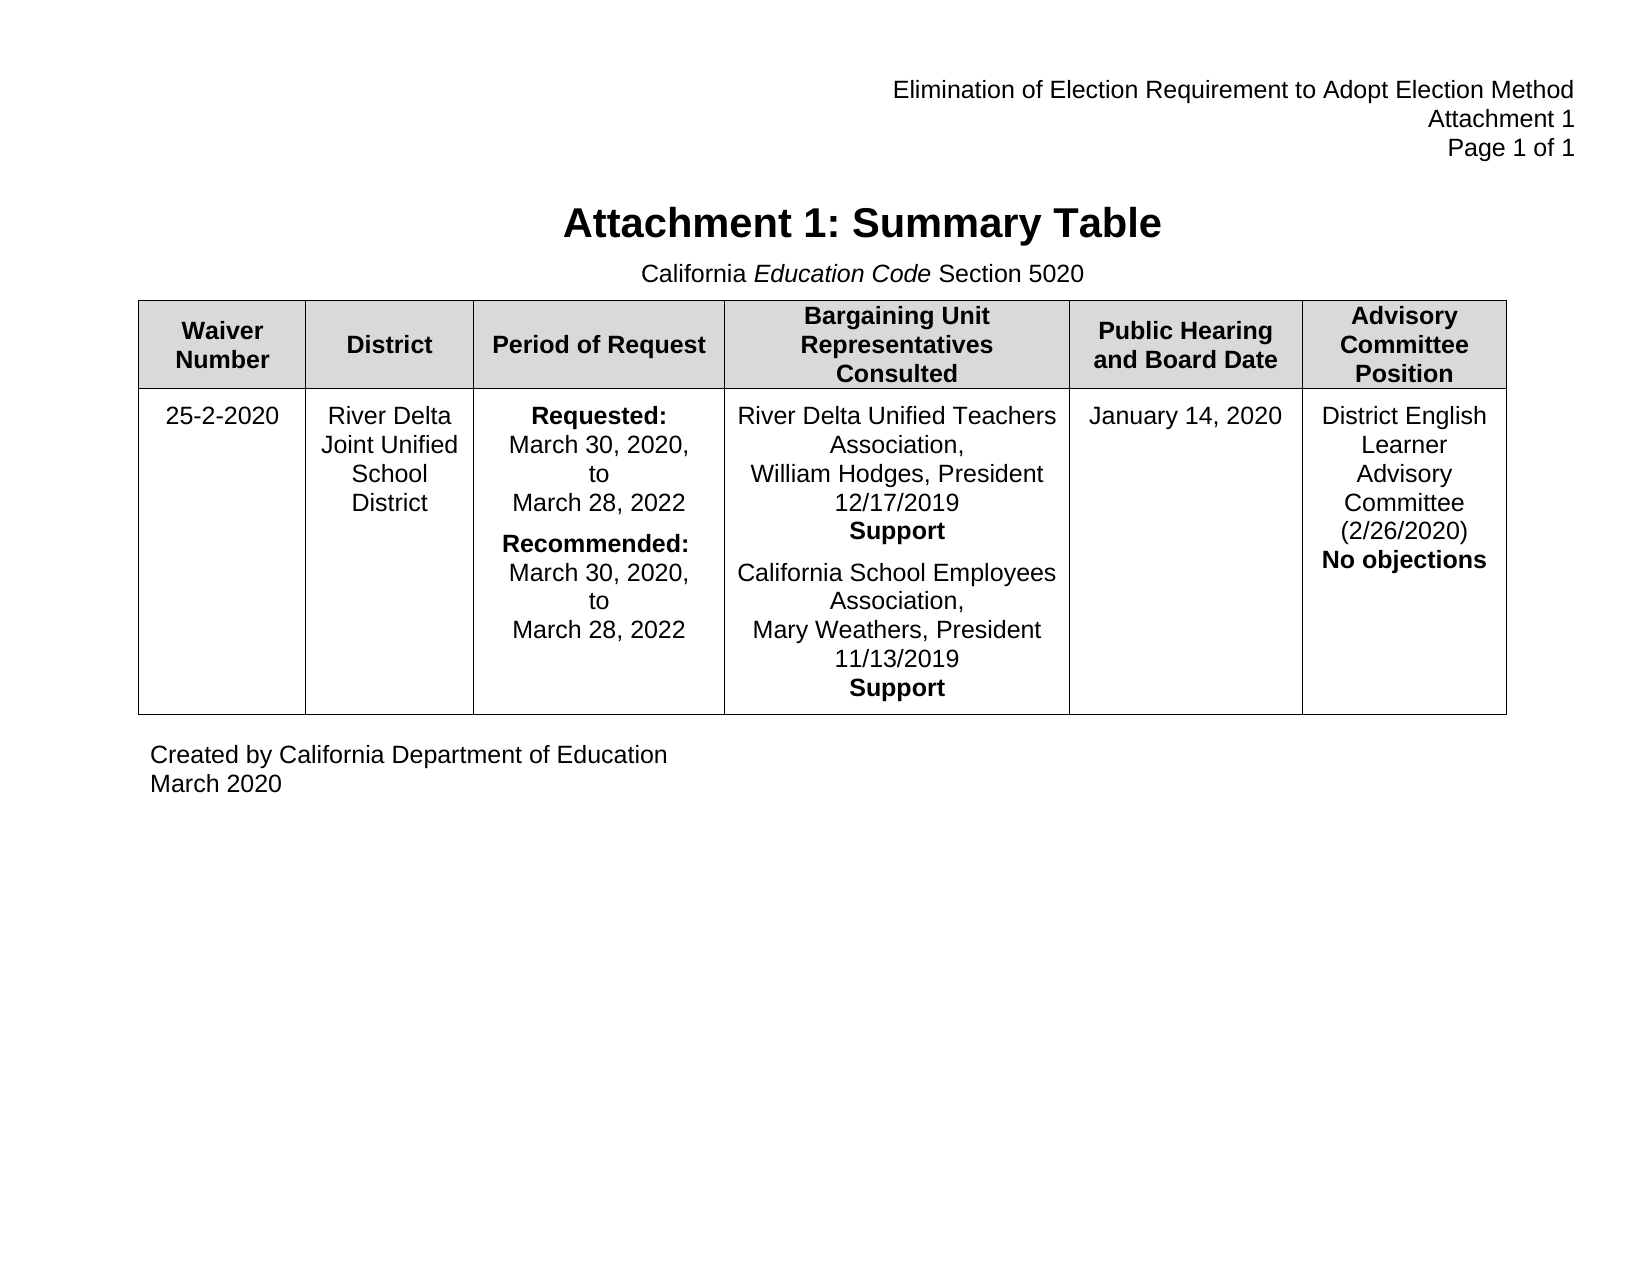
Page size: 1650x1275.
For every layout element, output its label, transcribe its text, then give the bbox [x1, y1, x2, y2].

table_cell River Delta Joint Unified School District [306, 389, 473, 714]
table_cell River Delta Unified Teachers Association, William Hodges, President 12/17/2019 Support California School Employees Association, Mary Weathers, President 11/13/2019 Support [725, 389, 1069, 714]
table_header Period of Request [474, 301, 724, 388]
table_header District [306, 301, 473, 388]
table_cell 25-2-2020 [139, 389, 305, 714]
table_header Bargaining Unit Representatives Consulted [725, 301, 1069, 388]
table_cell January 14, 2020 [1070, 389, 1302, 714]
table_cell District English Learner Advisory Committee (2/26/2020) No objections [1303, 389, 1506, 714]
text Created by California Department of Education March 2020 [150, 740, 1575, 797]
table_header Public Hearing and Board Date [1070, 301, 1302, 388]
subtitle Attachment 1: Summary Table [150, 199, 1575, 247]
table_header Waiver Number [139, 301, 305, 388]
text California Education Code Section 5020 [150, 259, 1575, 288]
table_header Advisory Committee Position [1303, 301, 1506, 388]
table_cell Requested: March 30, 2020, to March 28, 2022 Recommended: March 30, 2020, to March 28, 2022 [474, 389, 724, 714]
